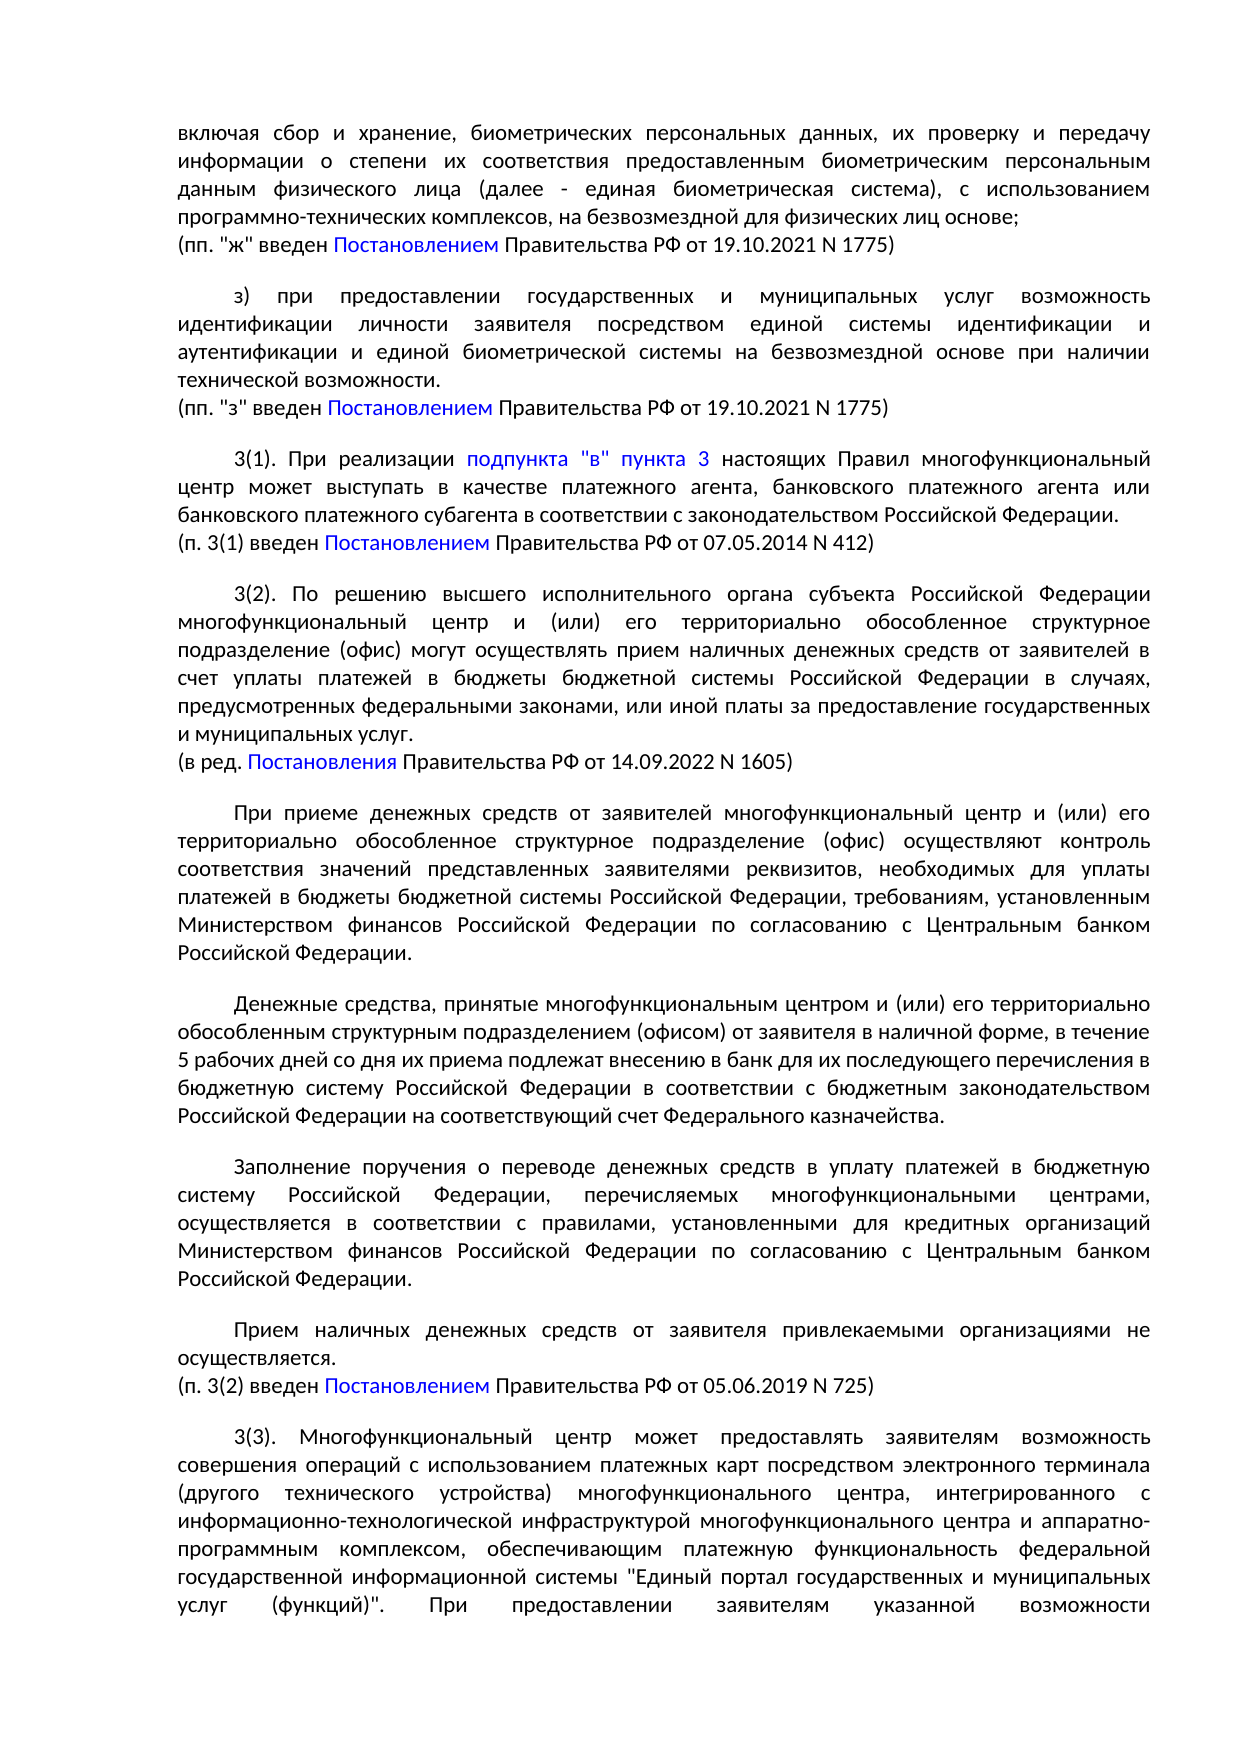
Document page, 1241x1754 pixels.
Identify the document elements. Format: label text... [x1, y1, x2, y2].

text з) при предоставлении государственных и муниципальных услуг возможность идентификации личности заявителя посредством единой системы идентификации и аутентификации и единой биометрической системы на безвозмездной основе при наличии технической возможности. [177, 281, 1152, 393]
text При приеме денежных средств от заявителей многофункциональный центр и (или) его территориально обособленное структурное подразделение (офис) осуществляют контроль соответствия значений представленных заявителями реквизитов, необходимых для уплаты платежей в бюджеты бюджетной системы Российской Федерации, требованиям, установленным Министерством финансов Российской Федерации по согласованию с Центральным банком Российской Федерации. [177, 798, 1152, 966]
text (пп. "ж" введен Постановлением Правительства РФ от 19.10.2021 N 1775) [177, 230, 1152, 258]
text Прием наличных денежных средств от заявителя привлекаемыми организациями не осуществляется. [177, 1315, 1152, 1371]
text 3(1). При реализации подпункта "в" пункта 3 настоящих Правил многофункциональный центр может выступать в качестве платежного агента, банковского платежного агента или банковского платежного субагента в соответствии с законодательством Российской Федерации. [177, 444, 1152, 528]
text (п. 3(2) введен Постановлением Правительства РФ от 05.06.2019 N 725) [177, 1371, 1152, 1399]
text (в ред. Постановления Правительства РФ от 14.09.2022 N 1605) [177, 747, 1152, 775]
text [177, 1422, 1152, 1618]
text 3(2). По решению высшего исполнительного органа субъекта Российской Федерации многофункциональный центр и (или) его территориально обособленное структурное подразделение (офис) могут осуществлять прием наличных денежных средств от заявителей в счет уплаты платежей в бюджеты бюджетной системы Российской Федерации в случаях, предусмотренных федеральными законами, или иной платы за предоставление государственных и муниципальных услуг. [177, 579, 1152, 747]
text Денежные средства, принятые многофункциональным центром и (или) его территориально обособленным структурным подразделением (офисом) от заявителя в наличной форме, в течение 5 рабочих дней со дня их приема подлежат внесению в банк для их последующего перечисления в бюджетную систему Российской Федерации в соответствии с бюджетным законодательством Российской Федерации на соответствующий счет Федерального казначейства. [177, 989, 1152, 1129]
text (пп. "з" введен Постановлением Правительства РФ от 19.10.2021 N 1775) [177, 393, 1152, 421]
text Заполнение поручения о переводе денежных средств в уплату платежей в бюджетную систему Российской Федерации, перечисляемых многофункциональными центрами, осуществляется в соответствии с правилами, установленными для кредитных организаций Министерством финансов Российской Федерации по согласованию с Центральным банком Российской Федерации. [177, 1152, 1152, 1292]
text (п. 3(1) введен Постановлением Правительства РФ от 07.05.2014 N 412) [177, 528, 1152, 556]
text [177, 118, 1152, 230]
